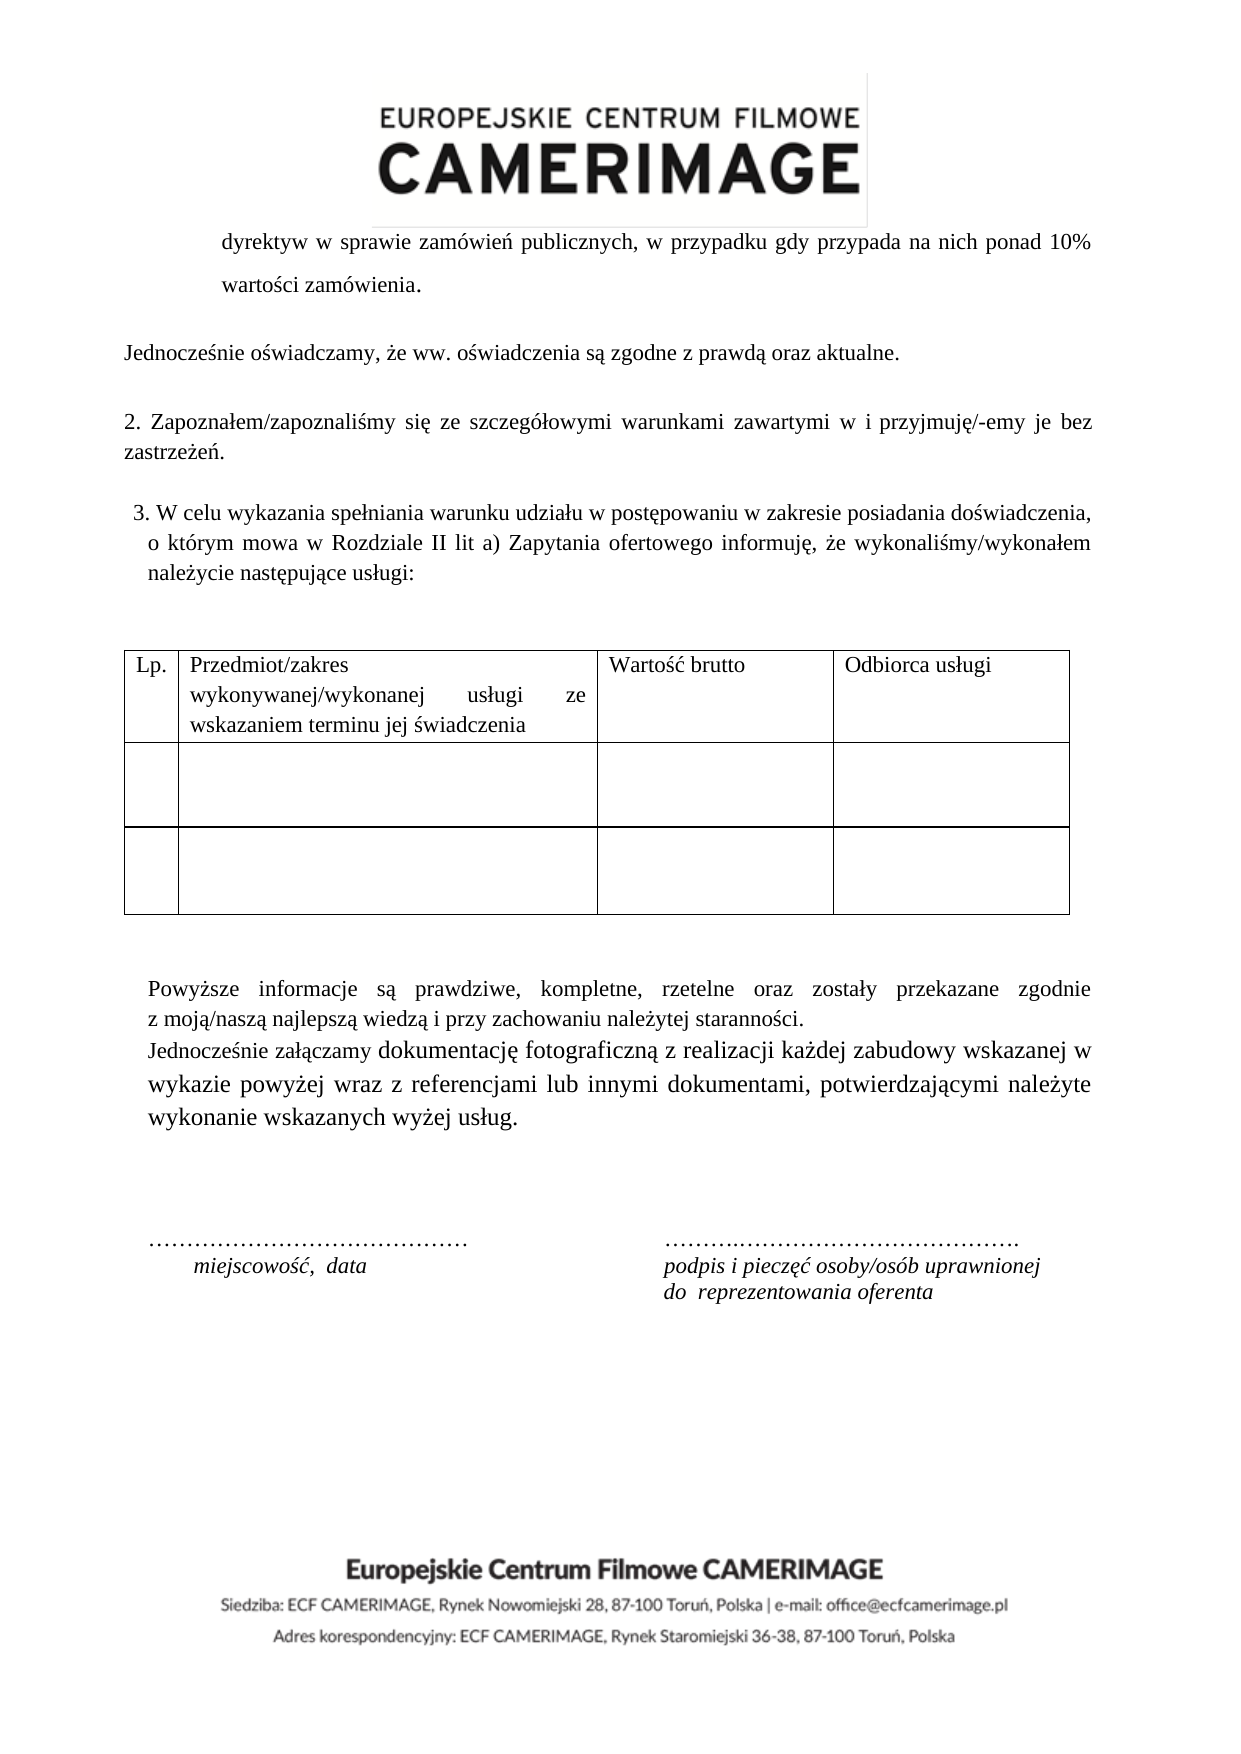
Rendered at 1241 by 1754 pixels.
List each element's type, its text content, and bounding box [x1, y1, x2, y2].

table_cell [834, 828, 1069, 914]
list Jednocześnie załączamy dokumentację fotograficzną z realizacji każdej zabudowy wskazanej w wykazie powyżej wraz z referencjami lub innymi dokumentami, potwierdzającymi należyte wykonanie wskazanych wyżej usług. [148, 1036, 1093, 1130]
table_header Odbiorca usługi [834, 651, 1069, 742]
text …………………………………… ……….………………………………. [148, 1225, 1093, 1252]
list Powyższe informacje są prawdziwe, kompletne, rzetelne oraz zostały przekazane zgodnie z moją/naszą najlepszą wiedzą i przy zachowaniu należytej staranności. [148, 975, 1093, 1032]
text Jednocześnie oświadczamy, że ww. oświadczenia są zgodne z prawdą oraz aktualne. [124, 339, 1039, 365]
table_cell [834, 743, 1069, 826]
table_header Przedmiot/zakres wykonywanej/wykonanej usługi ze wskazaniem terminu jej świadczenia [179, 651, 597, 742]
table_cell [179, 828, 597, 914]
table_cell [598, 828, 833, 914]
table_header Wartość brutto [598, 651, 833, 742]
text 2. Zapoznałem/zapoznaliśmy się ze szczegółowymi warunkami zawartymi w i przyjmuję/-emy je bez zastrzeżeń. [124, 408, 1093, 465]
table_header Lp. [125, 651, 178, 742]
table_cell [598, 743, 833, 826]
table_cell [125, 743, 178, 826]
picture [371, 73, 869, 229]
text 3. W celu wykazania spełniania warunku udziału w postępowaniu w zakresie posiadania doświadczenia, o którym mowa w Rozdziale II lit a) Zapytania ofertowego informuję, że wykonaliśmy/wykonałem należycie następujące usługi: [133, 499, 1093, 586]
table_cell [125, 828, 178, 914]
table_cell [179, 743, 597, 826]
text miejscowość, data podpis i pieczęć osoby/osób uprawnionej [148, 1252, 1093, 1278]
text do reprezentowania oferenta [663, 1278, 1093, 1304]
list osób fizycznych lub prawnych, podmiotów lub organów działających w imieniu lub pod kierunkiem podmiotu, o którym mowa w lit. a) lub b) niniejszego ustępu, w tym podwykonawców, dostawców lub podmiotów, na których zdolności polega się w rozumieniu dyrektyw w sprawie zamówień publicznych, w przypadku gdy przypada na nich ponad 10% wartości zamówienia. [177, 228, 1093, 298]
picture [207, 1543, 1033, 1652]
